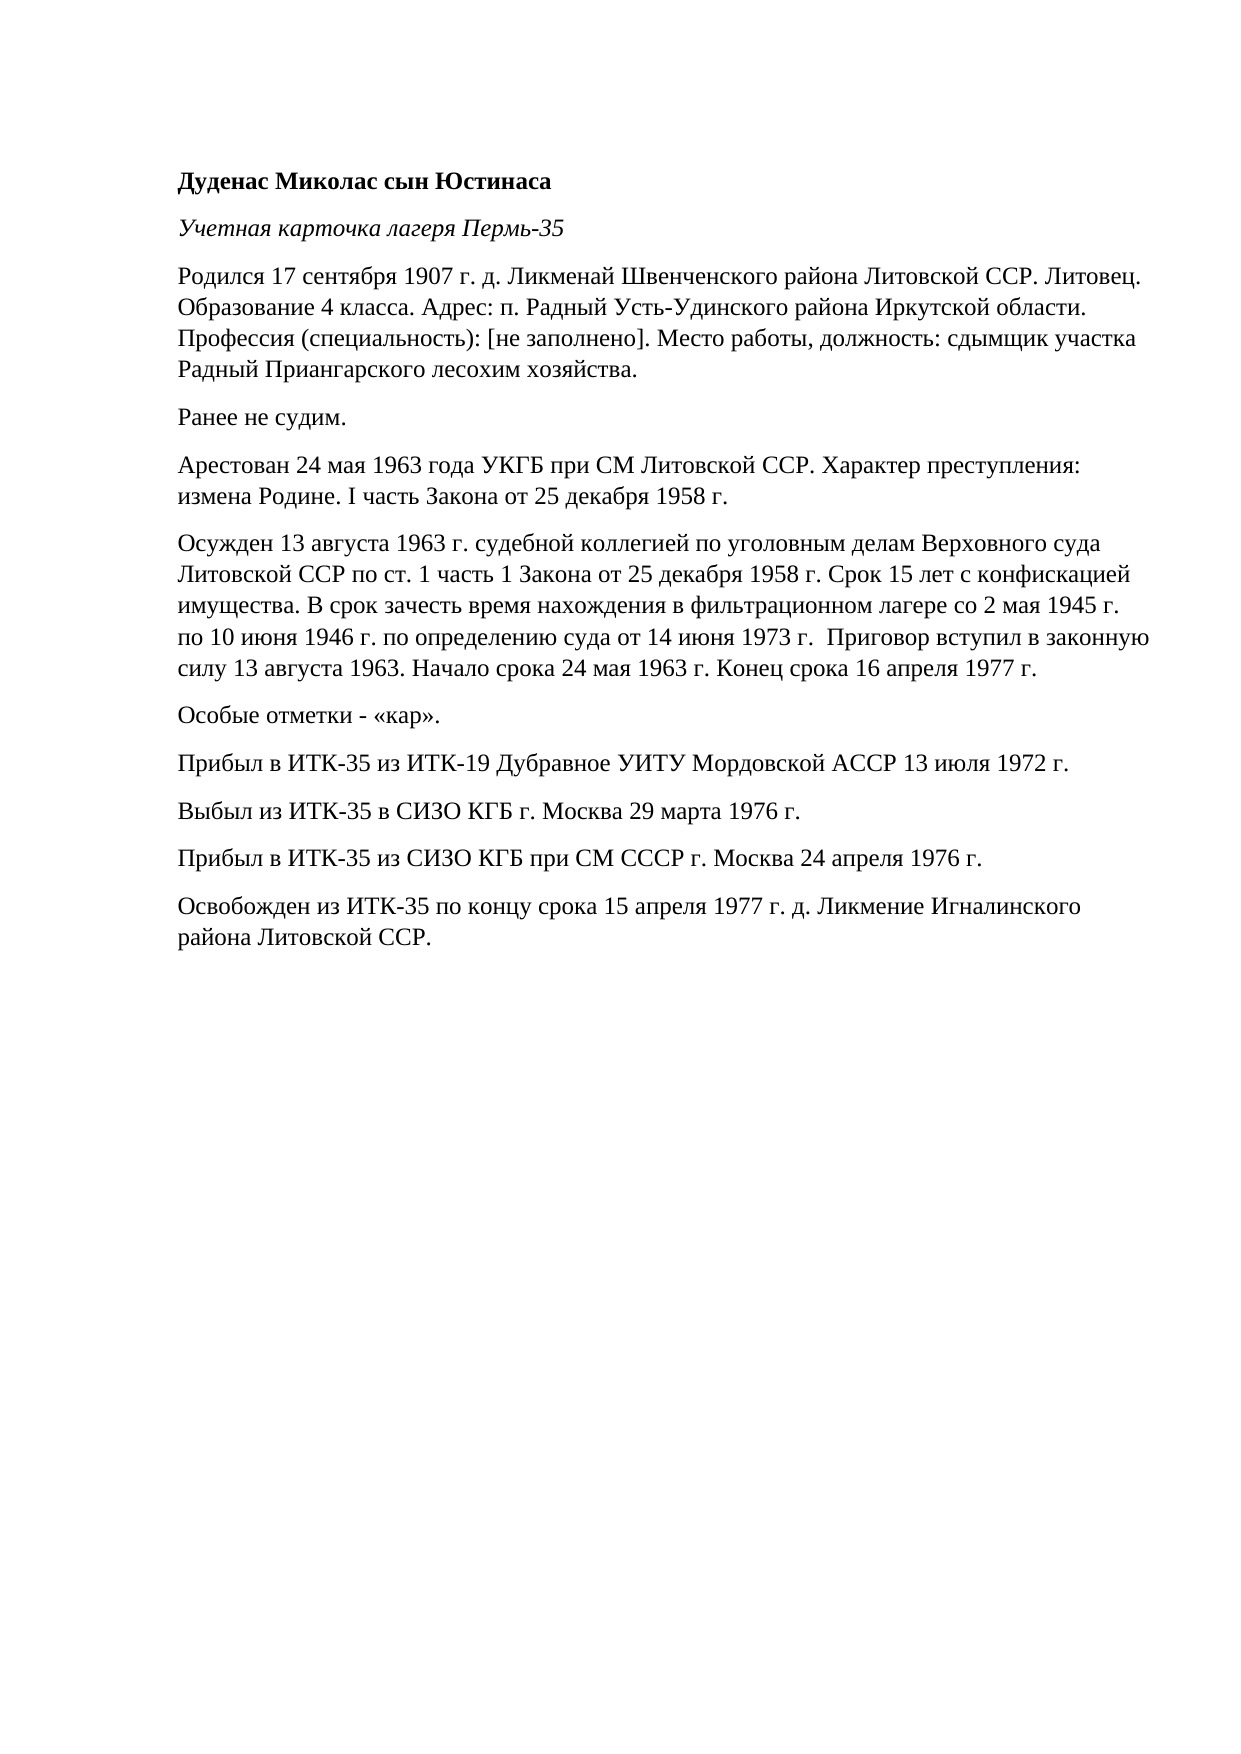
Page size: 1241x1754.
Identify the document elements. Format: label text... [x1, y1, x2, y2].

text Осужден 13 августа 1963 г. судебной коллегией по уголовным делам Верховного суда Литовской ССР по ст. 1 часть 1 Закона от 25 декабря 1958 г. Срок 15 лет с конфискацией имущества. В срок зачесть время нахождения в фильтрационном лагере со 2 мая 1945 г. по 10 июня 1946 г. по определению суда от 14 июня 1973 г. Приговор вступил в законную силу 13 августа 1963. Начало срока 24 мая 1963 г. Конец срока 16 апреля 1977 г. [177, 528, 1152, 681]
text Выбыл из ИТК-35 в СИЗО КГБ г. Москва 29 марта 1976 г. [177, 796, 1152, 824]
text Арестован 24 мая 1963 года УКГБ при СМ Литовской ССР. Характер преступления: измена Родине. I часть Закона от 25 декабря 1958 г. [177, 450, 1152, 509]
text Прибыл в ИТК-35 из ИТК-19 Дубравное УИТУ Мордовской АССР 13 июля 1972 г. [177, 748, 1152, 777]
text Дуденас Миколас сын Юстинаса [177, 166, 1152, 194]
text Ранее не судим. [177, 402, 1152, 431]
text Родился 17 сентября 1907 г. д. Ликменай Швенченского района Литовской ССР. Литовец. Образование 4 класса. Адрес: п. Радный Усть-Удинского района Иркутской области. Профессия (специальность): [не заполнено]. Место работы, должность: сдымщик участка Радный Приангарского лесохим хозяйства. [177, 261, 1152, 383]
text Учетная карточка лагеря Пермь-35 [177, 213, 1152, 242]
text Прибыл в ИТК-35 из СИЗО КГБ при СМ СССР г. Москва 24 апреля 1976 г. [177, 843, 1152, 872]
text Освобожден из ИТК-35 по концу срока 15 апреля 1977 г. д. Ликмение Игналинского района Литовской ССР. [177, 891, 1152, 951]
text Особые отметки - «кар». [177, 700, 1152, 729]
